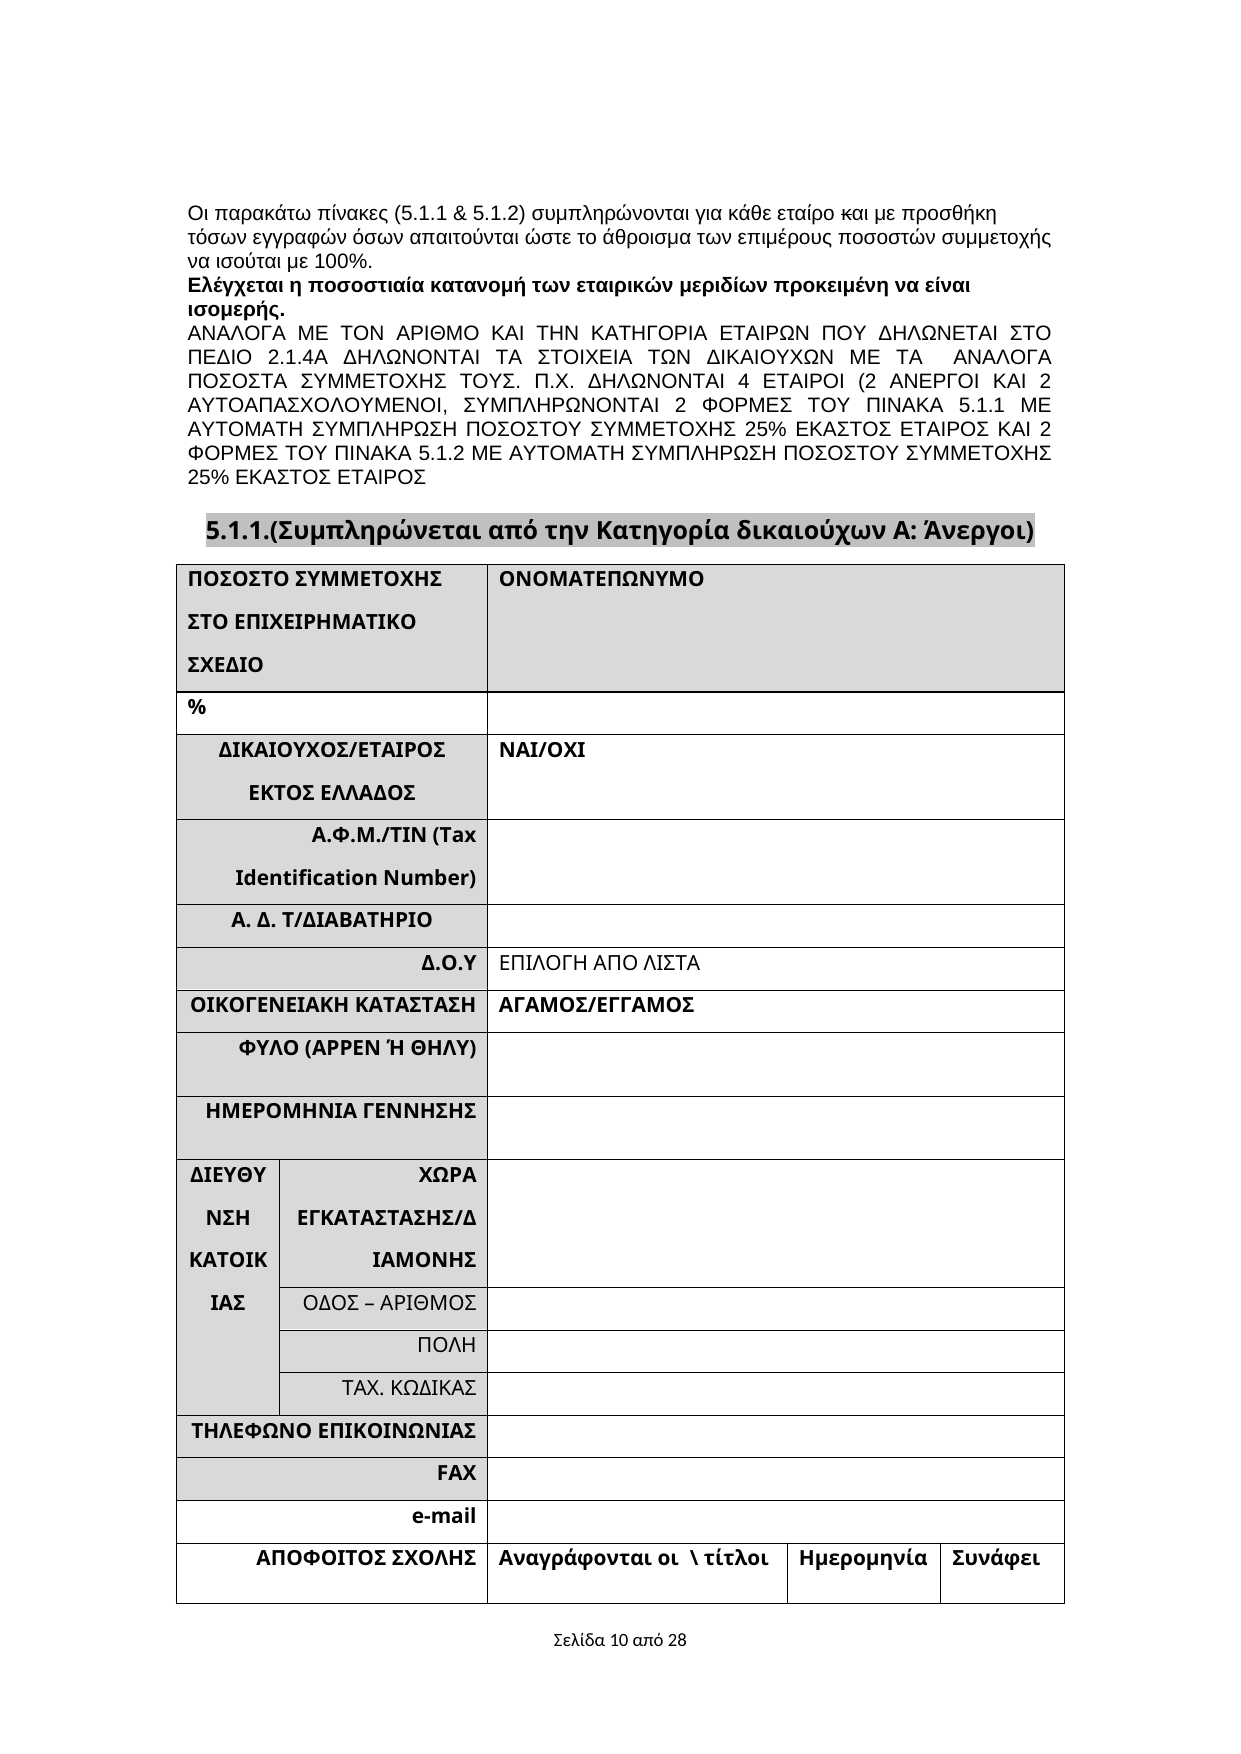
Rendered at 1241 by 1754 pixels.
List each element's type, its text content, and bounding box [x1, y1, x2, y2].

table_cell [488, 1097, 1064, 1159]
table_cell ΟΔΟΣ – ΑΡΙΘΜΟΣ [280, 1288, 487, 1329]
table_cell ΔΙΚΑΙΟΥΧΟΣ/ΕΤΑΙΡΟΣ ΕΚΤΟΣ ΕΛΛΑΔΟΣ [177, 735, 487, 819]
table_cell [488, 1501, 1064, 1542]
table_cell ΕΠΙΛΟΓΗ ΑΠΟ ΛΙΣΤΑ [488, 948, 1064, 989]
table_header ΟΝΟΜΑΤΕΠΩΝΥΜΟ [488, 565, 1064, 691]
table_cell [488, 1416, 1064, 1457]
table_cell [488, 1331, 1064, 1372]
table_header ΠΟΣΟΣΤΟ ΣΥΜΜΕΤΟΧΗΣ ΣΤΟ ΕΠΙΧΕΙΡΗΜΑΤΙΚΟ ΣΧΕΔΙΟ [177, 565, 487, 691]
table_cell Δ.Ο.Υ [177, 948, 487, 989]
table_cell [488, 820, 1064, 904]
table_cell [488, 1033, 1064, 1096]
text ΑΝΑΛΟΓΑ ΜΕ ΤΟΝ ΑΡΙΘΜΟ ΚΑΙ ΤΗΝ ΚΑΤΗΓΟΡΙΑ ΕΤΑΙΡΩΝ ΠΟΥ ΔΗΛΩΝΕΤΑΙ ΣΤΟ ΠΕΔΙΟ 2.1.4Α ΔΗΛΩΝΟΝΤΑΙ ΤΑ ΣΤΟΙΧΕΙΑ ΤΩΝ ΔΙΚΑΙΟΥΧΩΝ ΜΕ ΤΑ ΑΝΑΛΟΓΑ ΠΟΣΟΣΤΑ ΣΥΜΜΕΤΟΧΗΣ ΤΟΥΣ. Π.Χ. ΔΗΛΩΝΟΝΤΑΙ 4 ΕΤΑΙΡΟΙ (2 ΑΝΕΡΓΟΙ ΚΑΙ 2 ΑΥΤΟΑΠΑΣΧΟΛΟΥΜΕΝΟΙ, ΣΥΜΠΛΗΡΩΝΟΝΤΑΙ 2 ΦΟΡΜΕΣ ΤΟΥ ΠΙΝΑΚΑ 5.1.1 ΜΕ ΑΥΤΟΜΑΤΗ ΣΥΜΠΛΗΡΩΣΗ ΠΟΣΟΣΤΟΥ ΣΥΜΜΕΤΟΧΗΣ 25% ΕΚΑΣΤΟΣ ΕΤΑΙΡΟΣ ΚΑΙ 2 ΦΟΡΜΕΣ ΤΟΥ ΠΙΝΑΚΑ 5.1.2 ΜΕ ΑΥΤΟΜΑΤΗ ΣΥΜΠΛΗΡΩΣΗ ΠΟΣΟΣΤΟΥ ΣΥΜΜΕΤΟΧΗΣ 25% ΕΚΑΣΤΟΣ ΕΤΑΙΡΟΣ [187, 321, 1053, 488]
table_cell ΟΙΚΟΓΕΝΕΙΑΚΗ ΚΑΤΑΣΤΑΣΗ [177, 991, 487, 1032]
text Οι παρακάτω πίνακες (5.1.1 & 5.1.2) συμπληρώνονται για κάθε εταίρο και με προσθήκη τόσων εγγραφών όσων απαιτούνται ώστε το άθροισμα των επιμέρους ποσοστών συμμετοχής να ισούται με 100%. [187, 201, 1053, 273]
table_cell [488, 1373, 1064, 1415]
table_cell % [177, 693, 487, 734]
table_cell ΧΩΡΑ ΕΓΚΑΤΑΣΤΑΣΗΣ/ΔΙΑΜΟΝΗΣ [280, 1160, 487, 1287]
table_cell ΤΑΧ. ΚΩΔΙΚΑΣ [280, 1373, 487, 1415]
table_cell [177, 1544, 487, 1603]
table_cell [488, 905, 1064, 947]
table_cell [788, 1544, 940, 1603]
table_cell ΗΜΕΡΟΜΗΝΙΑ ΓΕΝΝΗΣΗΣ [177, 1097, 487, 1159]
table_cell FAX [177, 1458, 487, 1500]
table_cell ΠΟΛΗ [280, 1331, 487, 1372]
table_cell ΝΑΙ/ΟΧΙ [488, 735, 1064, 819]
table_cell ΑΓΑΜΟΣ/ΕΓΓΑΜΟΣ [488, 991, 1064, 1032]
table_cell [488, 1458, 1064, 1500]
table_cell ΦΥΛΟ (ΑΡΡΕΝ Ή ΘΗΛΥ) [177, 1033, 487, 1096]
table_cell e-mail [177, 1501, 487, 1542]
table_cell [488, 1544, 787, 1603]
table_cell Α. Δ. Τ/ΔΙΑΒΑΤΗΡΙΟ [177, 905, 487, 947]
table_cell [488, 693, 1064, 734]
table_cell ΤΗΛΕΦΩΝΟ ΕΠΙΚΟΙΝΩΝΙΑΣ [177, 1416, 487, 1457]
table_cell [941, 1544, 1064, 1603]
text Ελέγχεται η ποσοστιαία κατανομή των εταιρικών μεριδίων προκειμένη να είναι ισομερής. [187, 273, 1053, 321]
table_cell Α.Φ.Μ./TIN (Tax Identification Number) [177, 820, 487, 904]
table_cell [488, 1160, 1064, 1287]
text 5.1.1.(Συμπληρώνεται από την Κατηγορία δικαιούχων Α: Άνεργοι) [187, 512, 1053, 547]
table_cell [488, 1288, 1064, 1329]
table_cell ΔΙΕΥΘΥΝΣΗ ΚΑΤΟΙΚΙΑΣ [177, 1160, 279, 1415]
